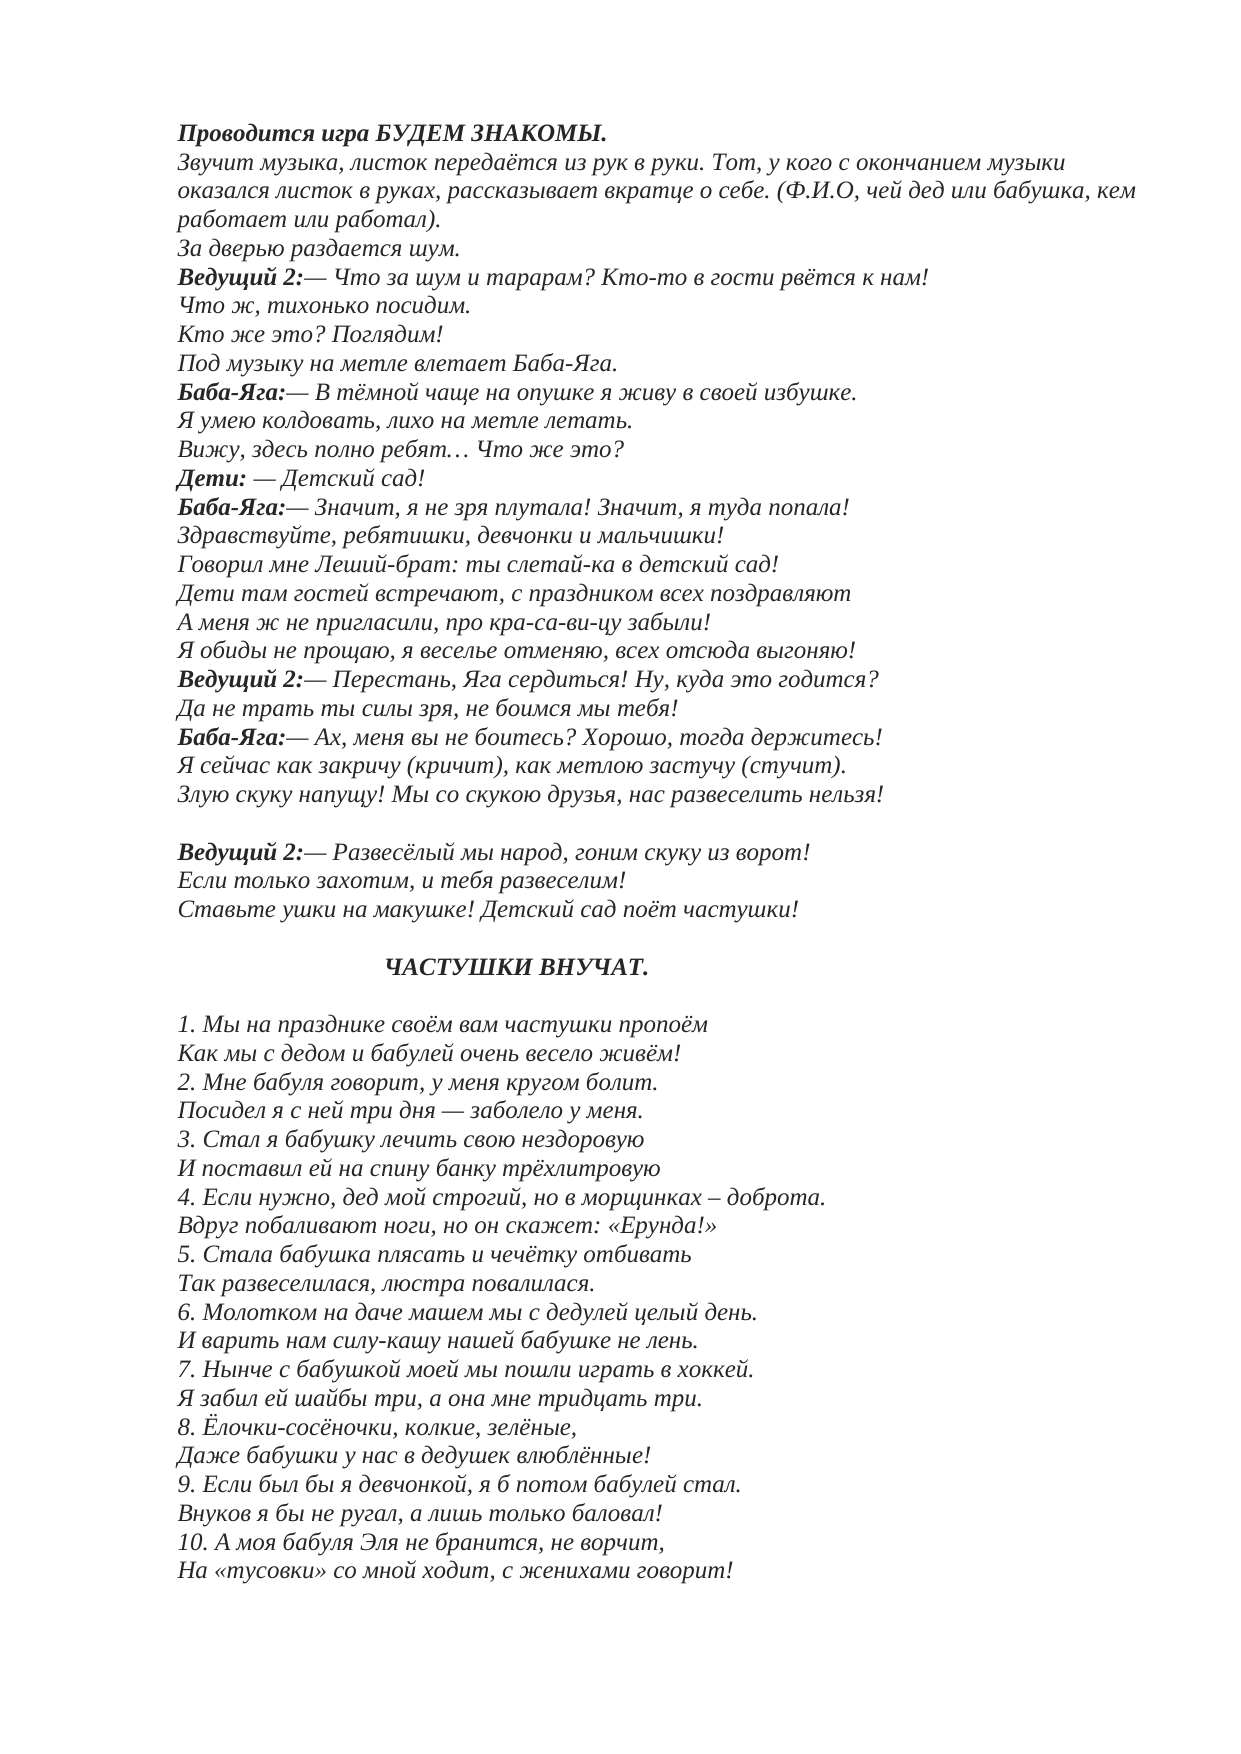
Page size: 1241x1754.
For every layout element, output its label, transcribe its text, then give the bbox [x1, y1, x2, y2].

text Ведущий 2:— Что за шум и тарарам? Кто-то в гости рвётся к нам! Что ж, тихонько посидим. Кто же это? Поглядим! [177, 262, 1152, 348]
text 2. Мне бабуля говорит, у меня кругом болит. Посидел я с ней три дня — заболело у меня. [177, 1067, 1152, 1124]
text Баба-Яга:— Ах, меня вы не боитесь? Хорошо, тогда держитесь! Я сейчас как закричу (кричит), как метлою застучу (стучит). Злую скуку напущу! Мы со скукою друзья, нас развеселить нельзя! [177, 722, 1152, 808]
text Под музыку на метле влетает Баба-Яга. [177, 348, 1152, 377]
text Баба-Яга:— Значит, я не зря плутала! Значит, я туда попала! Здравствуйте, ребятишки, девчонки и мальчишки! Говорил мне Леший-брат: ты слетай-ка в детский сад! Дети там гостей встречают, с праздником всех поздравляют А меня ж не пригласили, про кра-са-ви-цу забыли! Я обиды не прощаю, я веселье отменяю, всех отсюда выгоняю! [177, 492, 1152, 664]
text ЧАСТУШКИ ВНУЧАТ. [177, 952, 1152, 981]
text Звучит музыка, листок передаётся из рук в руки. Тот, у кого с окончанием музыки оказался листок в руках, рассказывает вкратце о себе. (Ф.И.О, чей дед или бабушка, кем работает или работал). [177, 147, 1152, 233]
text За дверью раздается шум. [177, 233, 1152, 262]
text 4. Если нужно, дед мой строгий, но в морщинках – доброта. Вдруг побаливают ноги, но он скажет: «Ерунда!» [177, 1182, 1152, 1239]
text 9. Если был бы я девчонкой, я б потом бабулей стал. Внуков я бы не ругал, а лишь только баловал! [177, 1469, 1152, 1527]
text 6. Молотком на даче машем мы с дедулей целый день. И варить нам силу-кашу нашей бабушке не лень. [177, 1297, 1152, 1354]
text 8. Ёлочки-сосёночки, колкие, зелёные, Даже бабушки у нас в дедушек влюблённые! [177, 1412, 1152, 1469]
text 3. Стал я бабушку лечить свою нездоровую И поставил ей на спину банку трёхлитровую [177, 1124, 1152, 1182]
text Ведущий 2:— Перестань, Яга сердиться! Ну, куда это годится? Да не трать ты силы зря, не боимся мы тебя! [177, 664, 1152, 722]
text Ведущий 2:— Развесёлый мы народ, гоним скуку из ворот! Если только захотим, и тебя развеселим! Ставьте ушки на макушке! Детский сад поёт частушки! [177, 837, 1152, 923]
text Баба-Яга:— В тёмной чаще на опушке я живу в своей избушке. Я умею колдовать, лихо на метле летать. Вижу, здесь полно ребят… Что же это? [177, 377, 1152, 463]
text 7. Нынче с бабушкой моей мы пошли играть в хоккей. Я забил ей шайбы три, а она мне тридцать три. [177, 1354, 1152, 1412]
text Проводится игра БУДЕМ ЗНАКОМЫ. [177, 118, 1152, 147]
text 1. Мы на празднике своём вам частушки пропоём Как мы с дедом и бабулей очень весело живём! [177, 1009, 1152, 1067]
text 10. А моя бабуля Эля не бранится, не ворчит, На «тусовки» со мной ходит, с женихами говорит! [177, 1527, 1152, 1584]
text Дети: — Детский сад! [177, 463, 1152, 492]
text 5. Стала бабушка плясать и чечётку отбивать Так развеселилася, люстра повалилася. [177, 1239, 1152, 1297]
